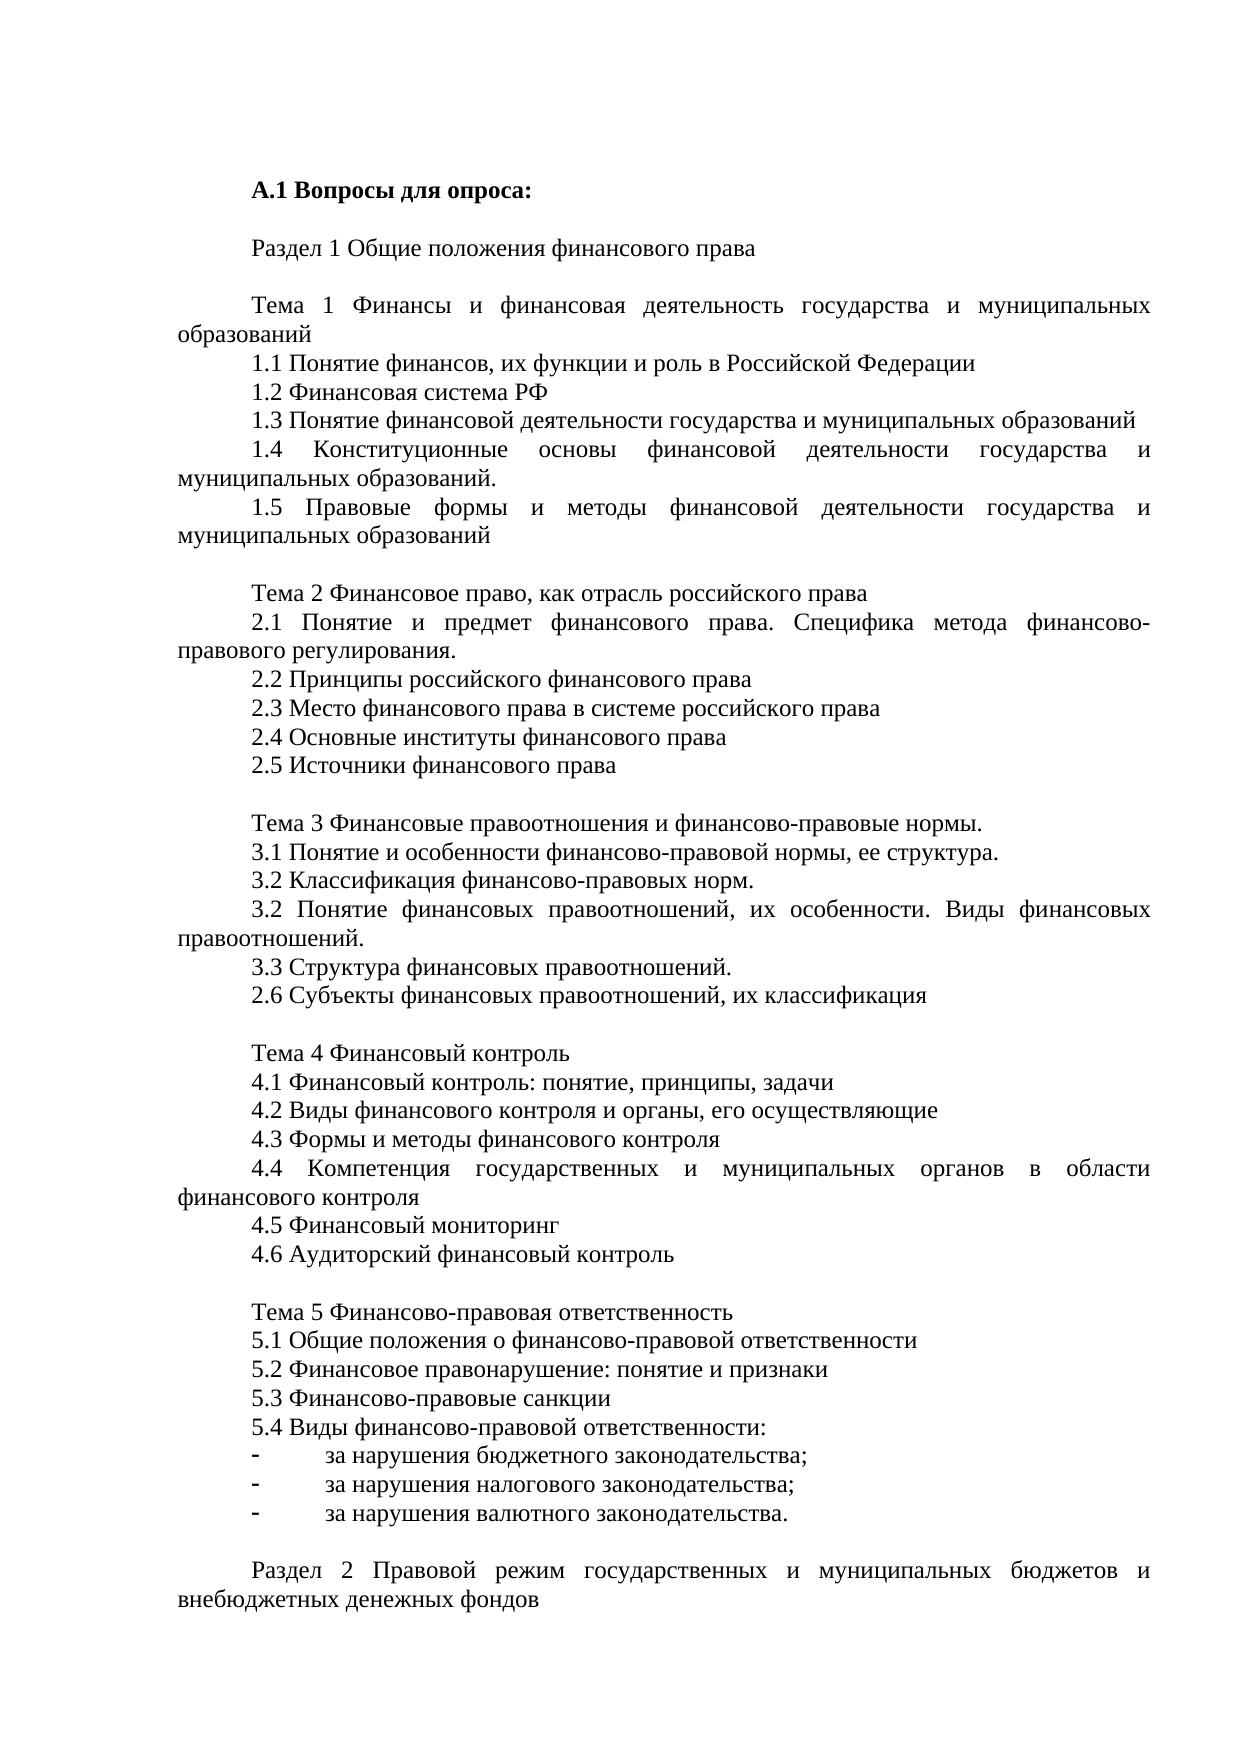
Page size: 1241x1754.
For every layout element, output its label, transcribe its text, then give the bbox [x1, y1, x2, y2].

list за нарушения бюджетного законодательства; [177, 1441, 1152, 1469]
text 3.2 Понятие финансовых правоотношений, их особенности. Виды финансовых правоотношений. [177, 894, 1152, 952]
text 4.2 Виды финансового контроля и органы, его осуществляющие [177, 1096, 1152, 1124]
text 3.2 Классификация финансово-правовых норм. [177, 866, 1152, 894]
text 2.2 Принципы российского финансового права [177, 664, 1152, 693]
text 4.6 Аудиторский финансовый контроль [177, 1239, 1152, 1268]
text А.1 Вопросы для опроса: [177, 176, 1152, 204]
text 1.1 Понятие финансов, их функции и роль в Российской Федерации [177, 348, 1152, 377]
text 1.4 Конституционные основы финансовой деятельности государства и муниципальных образований. [177, 434, 1152, 492]
text 4.4 Компетенция государственных и муниципальных органов в области финансового контроля [177, 1153, 1152, 1211]
text 5.4 Виды финансово-правовой ответственности: [177, 1412, 1152, 1441]
text 2.1 Понятие и предмет финансового права. Специфика метода финансово-правового регулирования. [177, 607, 1152, 664]
list за нарушения налогового законодательства; [177, 1469, 1152, 1498]
text 1.5 Правовые формы и методы финансовой деятельности государства и муниципальных образований [177, 492, 1152, 549]
text 3.3 Структура финансовых правоотношений. [177, 952, 1152, 981]
text 5.2 Финансовое правонарушение: понятие и признаки [177, 1354, 1152, 1383]
text 4.1 Финансовый контроль: понятие, принципы, задачи [177, 1067, 1152, 1096]
text Тема 1 Финансы и финансовая деятельность государства и муниципальных образований [177, 291, 1152, 348]
list за нарушения валютного законодательства. [177, 1498, 1152, 1527]
text Раздел 1 Общие положения финансового права [177, 233, 1152, 262]
text Раздел 2 Правовой режим государственных и муниципальных бюджетов и внебюджетных денежных фондов [177, 1556, 1152, 1613]
text 2.4 Основные институты финансового права [177, 722, 1152, 751]
text 1.2 Финансовая система РФ [177, 377, 1152, 406]
text 1.3 Понятие финансовой деятельности государства и муниципальных образований [177, 406, 1152, 434]
text Тема 2 Финансовое право, как отрасль российского права [177, 578, 1152, 607]
text 4.5 Финансовый мониторинг [177, 1211, 1152, 1239]
text 5.1 Общие положения о финансово-правовой ответственности [177, 1326, 1152, 1354]
text 3.1 Понятие и особенности финансово-правовой нормы, ее структура. [177, 837, 1152, 866]
text Тема 5 Финансово-правовая ответственность [177, 1297, 1152, 1326]
text 2.5 Источники финансового права [177, 751, 1152, 779]
text 4.3 Формы и методы финансового контроля [177, 1124, 1152, 1153]
text 5.3 Финансово-правовые санкции [177, 1383, 1152, 1412]
text Тема 4 Финансовый контроль [177, 1038, 1152, 1067]
text Тема 3 Финансовые правоотношения и финансово-правовые нормы. [177, 808, 1152, 837]
text 2.6 Субъекты финансовых правоотношений, их классификация [177, 981, 1152, 1009]
text 2.3 Место финансового права в системе российского права [177, 693, 1152, 722]
